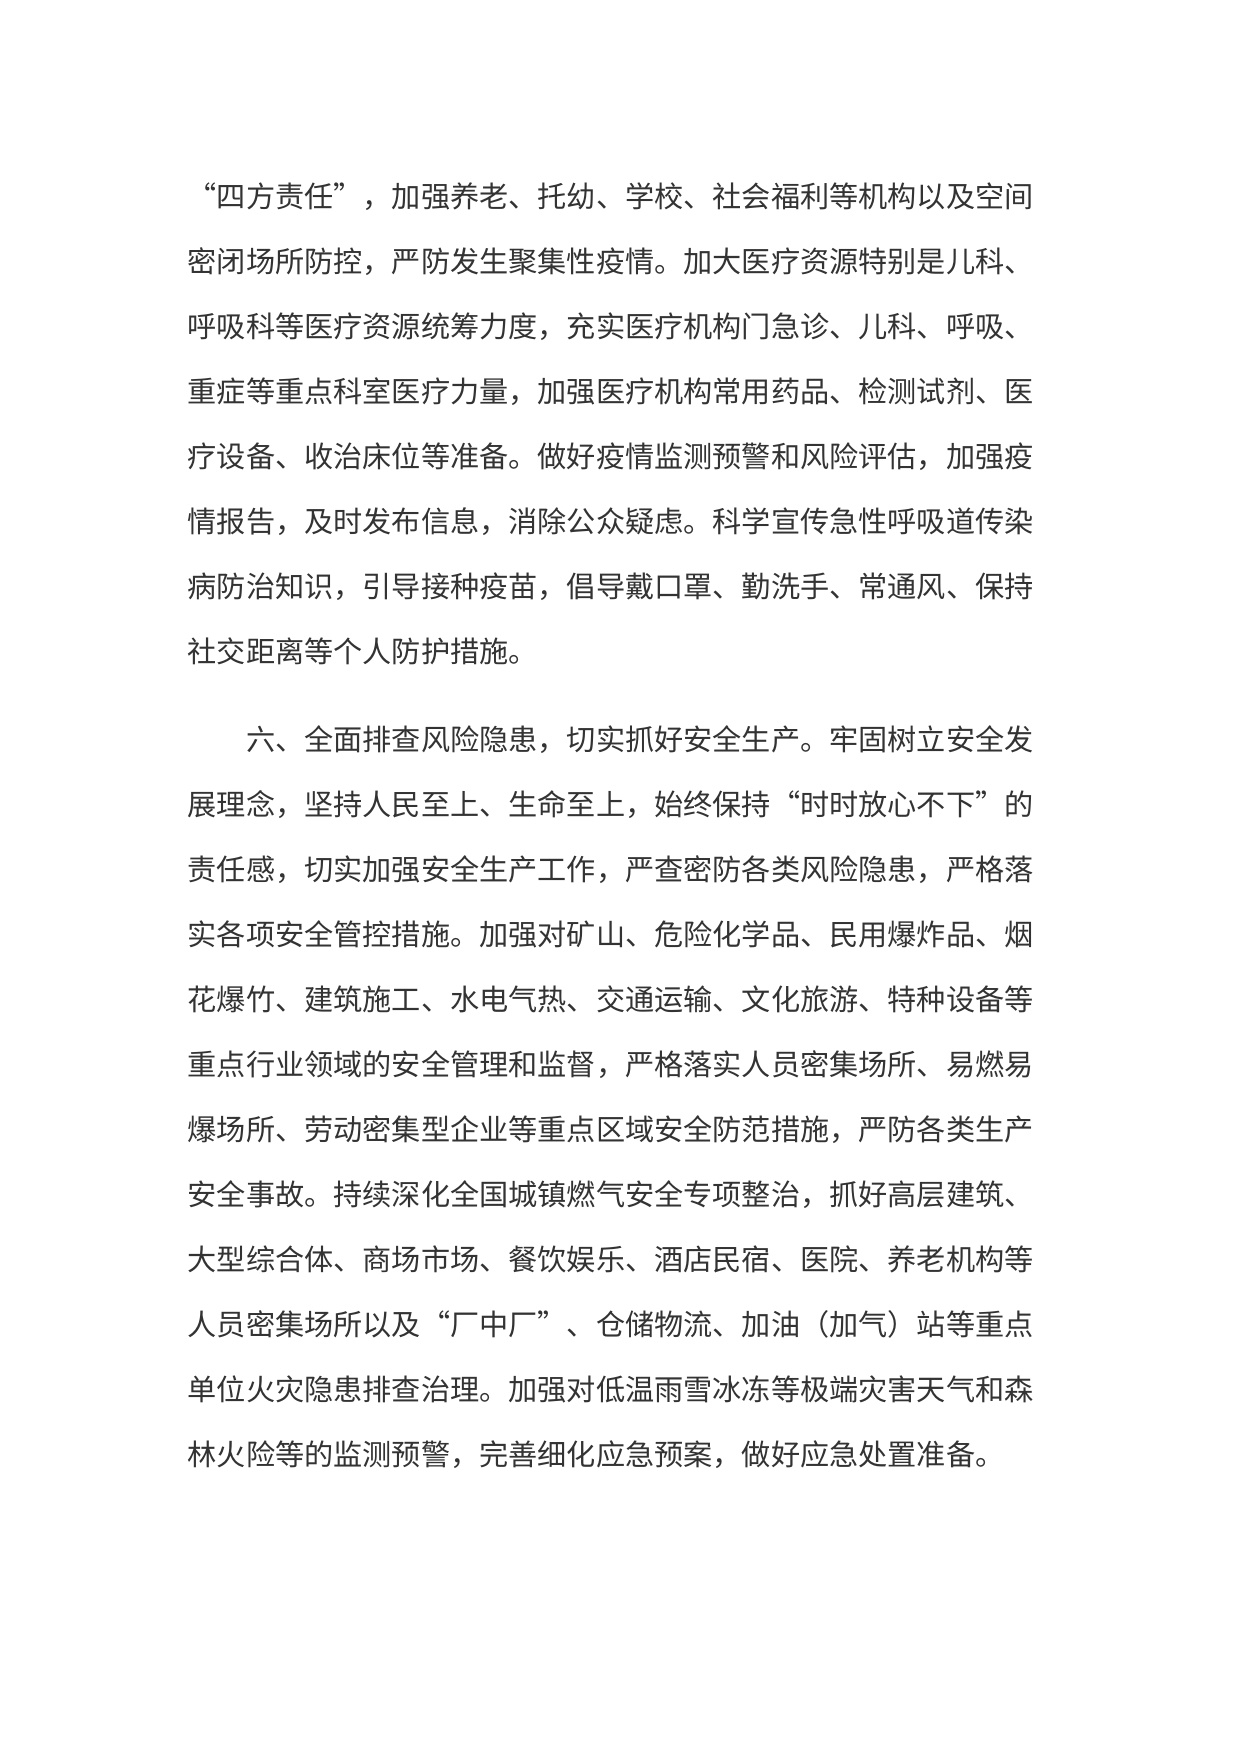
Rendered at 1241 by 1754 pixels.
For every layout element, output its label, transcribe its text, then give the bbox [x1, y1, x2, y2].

text 六、全面排查风险隐患，切实抓好安全生产。牢固树立安全发展理念，坚持人民至上、生命至上，始终保持“时时放心不下”的责任感，切实加强安全生产工作，严查密防各类风险隐患，严格落实各项安全管控措施。加强对矿山、危险化学品、民用爆炸品、烟花爆竹、建筑施工、水电气热、交通运输、文化旅游、特种设备等重点行业领域的安全管理和监督，严格落实人员密集场所、易燃易爆场所、劳动密集型企业等重点区域安全防范措施，严防各类生产安全事故。持续深化全国城镇燃气安全专项整治，抓好高层建筑、大型综合体、商场市场、餐饮娱乐、酒店民宿、医院、养老机构等人员密集场所以及“厂中厂”、仓储物流、加油（加气）站等重点单位火灾隐患排查治理。加强对低温雨雪冰冻等极端灾害天气和森林火险等的监测预警，完善细化应急预案，做好应急处置准备。 [187, 705, 1053, 1485]
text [187, 162, 1053, 682]
